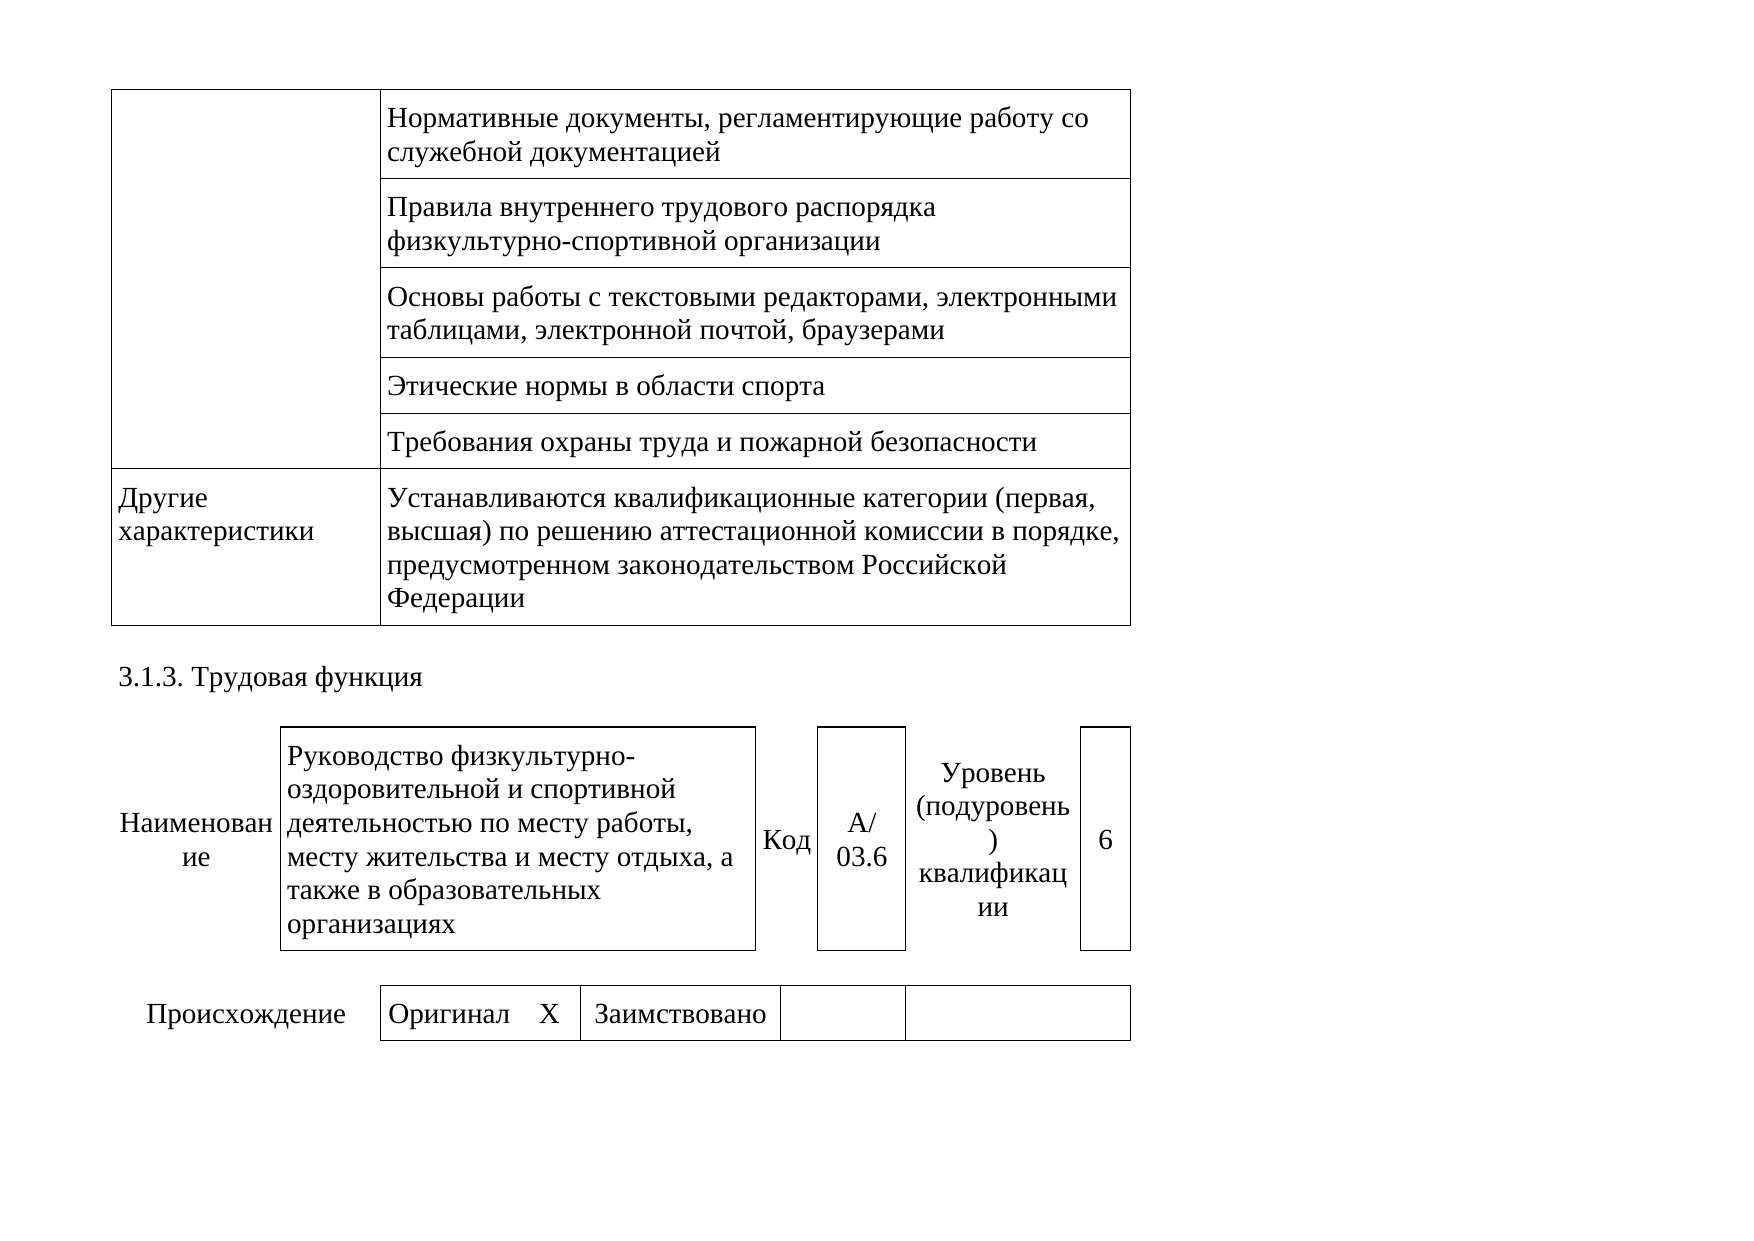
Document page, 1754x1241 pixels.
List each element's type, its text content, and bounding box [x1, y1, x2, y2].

table_header A/03.6 [818, 728, 905, 950]
table_cell Нормативные документы, регламентирующие работу со служебной документацией [381, 90, 1130, 178]
text 3.1.3. Трудовая функция [118, 659, 1636, 693]
table_cell Устанавливаются квалификационные категории (первая, высшая) по решению аттестационной комиссии в порядке, предусмотренном законодательством Российской Федерации [381, 469, 1130, 625]
table_header Код [756, 726, 817, 950]
table_header Уровень (подуровень) квалификации [906, 726, 1080, 950]
table_header 6 [1081, 728, 1130, 950]
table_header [112, 985, 380, 1040]
table_header [781, 986, 905, 1040]
table_header Наименование [112, 726, 280, 950]
table_header [906, 986, 1130, 1040]
table_cell Другие характеристики [112, 469, 380, 625]
table_cell Правила внутреннего трудового распорядка физкультурно-спортивной организации [381, 179, 1130, 267]
table_cell Этические нормы в области спорта [381, 358, 1130, 412]
table_header Оригинал [381, 986, 518, 1040]
table_cell Основы работы с текстовыми редакторами, электронными таблицами, электронной почтой, браузерами [381, 268, 1130, 357]
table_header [581, 986, 780, 1040]
table_cell Требования охраны труда и пожарной безопасности [381, 414, 1130, 468]
table_header X [518, 986, 580, 1040]
table_header Руководство физкультурно-оздоровительной и спортивной деятельностью по месту работы, месту жительства и месту отдыха, а также в образовательных организациях [281, 728, 755, 950]
